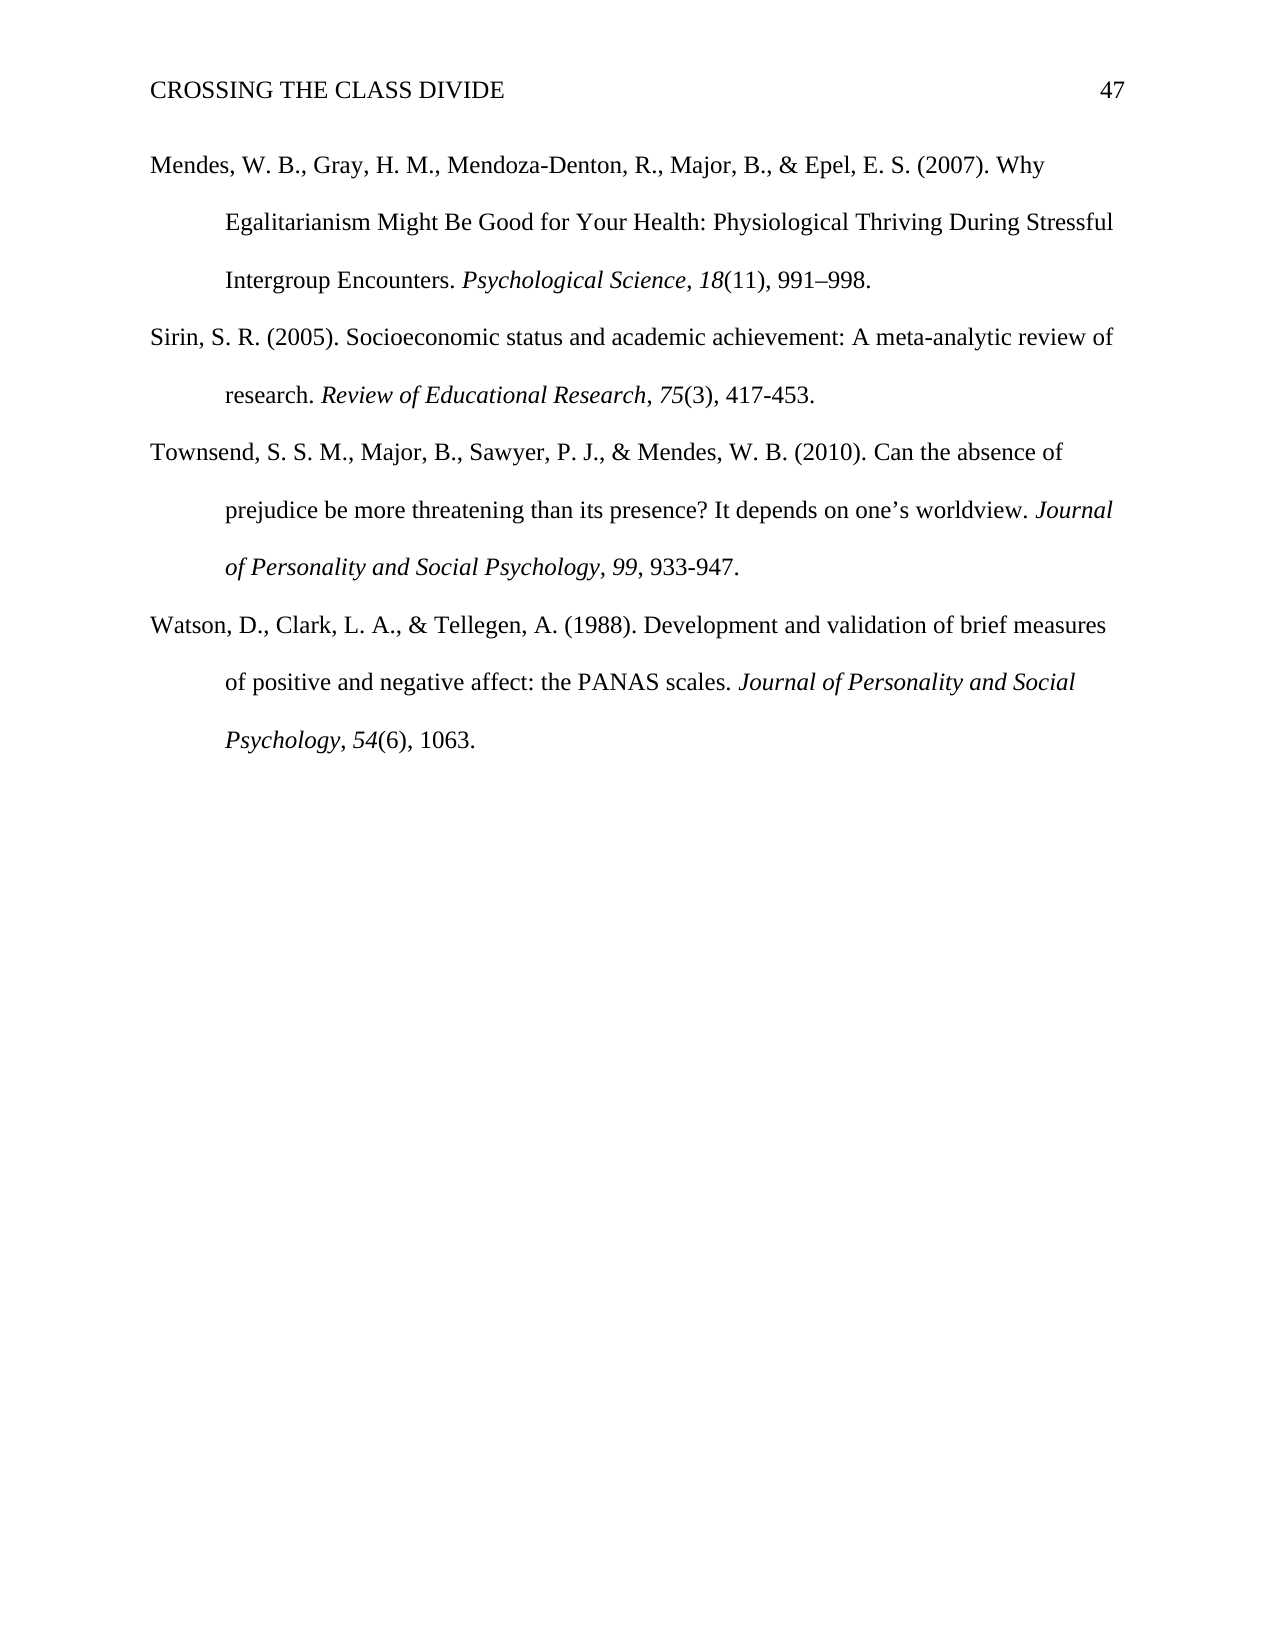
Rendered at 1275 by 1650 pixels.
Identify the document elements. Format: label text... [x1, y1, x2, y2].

text Watson, D., Clark, L. A., & Tellegen, A. (1988). Development and validation of brief measures of positive and negative affect: the PANAS scales. Journal of Personality and Social Psychology, 54(6), 1063. [150, 610, 1125, 754]
text Mendes, W. B., Gray, H. M., Mendoza-Denton, R., Major, B., & Epel, E. S. (2007). Why Egalitarianism Might Be Good for Your Health: Physiological Thriving During Stressful Intergroup Encounters. Psychological Science, 18(11), 991–998. [150, 150, 1125, 294]
text Sirin, S. R. (2005). Socioeconomic status and academic achievement: A meta-analytic review of research. Review of Educational Research, 75(3), 417-453. [150, 322, 1125, 409]
text Townsend, S. S. M., Major, B., Sawyer, P. J., & Mendes, W. B. (2010). Can the absence of prejudice be more threatening than its presence? It depends on one’s worldview. Journal of Personality and Social Psychology, 99, 933-947. [150, 437, 1125, 581]
